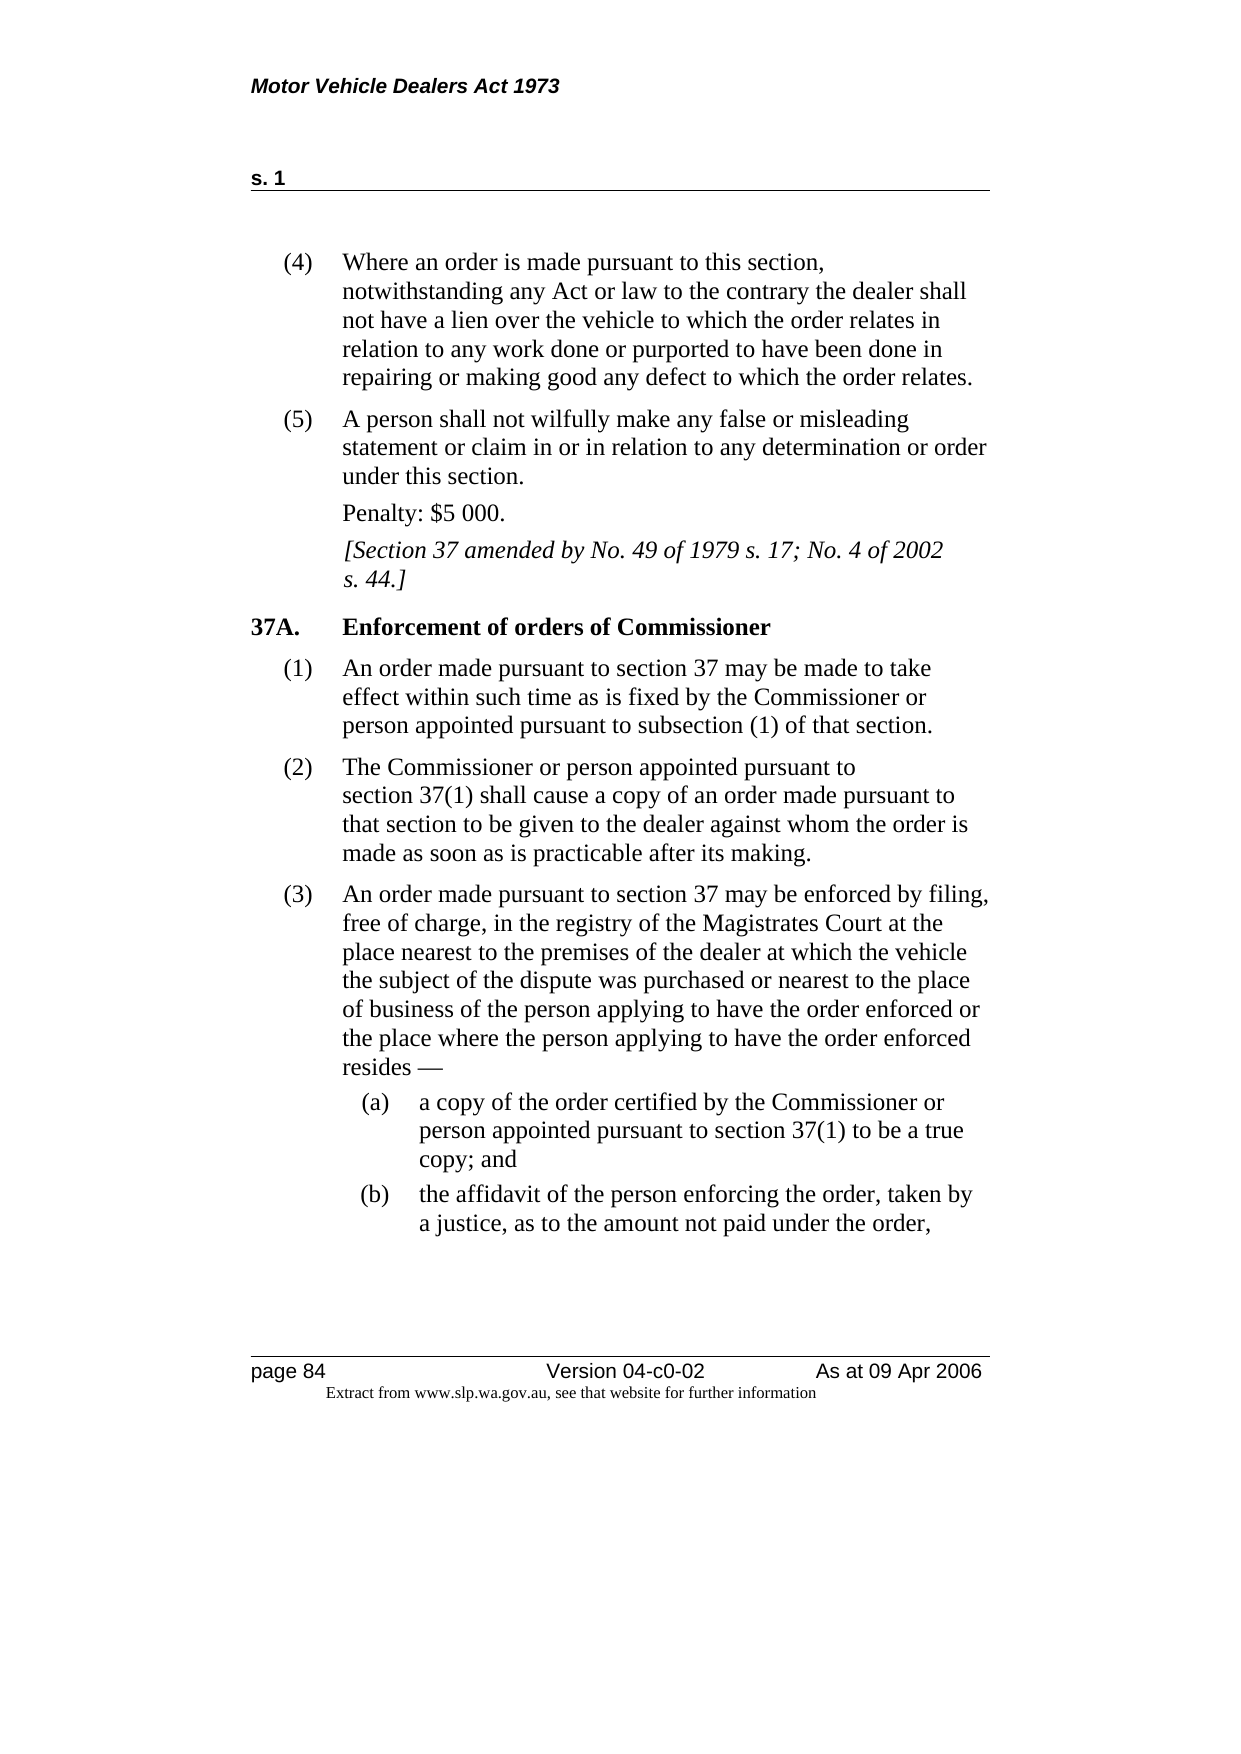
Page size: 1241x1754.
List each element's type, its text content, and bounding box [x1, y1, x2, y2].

text (1) An order made pursuant to section 37 may be made to take effect within such time as is fixed by the Commissioner or person appointed pursuant to subsection (1) of that section. [251, 653, 990, 739]
text Penalty: $5 000. [251, 498, 990, 527]
text (4) Where an order is made pursuant to this section, notwithstanding any Act or law to the contrary the dealer shall not have a lien over the vehicle to which the order relates in relation to any work done or purported to have been done in repairing or making good any defect to which the order relates. [251, 247, 990, 391]
text (a) a copy of the order certified by the Commissioner or person appointed pursuant to section 37(1) to be a true copy; and [251, 1087, 990, 1173]
text (b) the affidavit of the person enforcing the order, taken by a justice, as to the amount not paid under the order, [251, 1179, 990, 1237]
text (5) A person shall not wilfully make any false or misleading statement or claim in or in relation to any determination or order under this section. [251, 404, 990, 490]
subtitle 37A. Enforcement of orders of Commissioner [251, 612, 990, 640]
text (3) An order made pursuant to section 37 may be enforced by filing, free of charge, in the registry of the Magistrates Court at the place nearest to the premises of the dealer at which the vehicle the subject of the dispute was purchased or nearest to the place of business of the person applying to have the order enforced or the place where the person applying to have the order enforced resides — [251, 879, 990, 1080]
text (2) The Commissioner or person appointed pursuant to section 37(1) shall cause a copy of an order made pursuant to that section to be given to the dealer against whom the order is made as soon as is practicable after its making. [251, 752, 990, 867]
text [Section 37 amended by No. 49 of 1979 s. 17; No. 4 of 2002 s. 44.] [251, 535, 990, 593]
